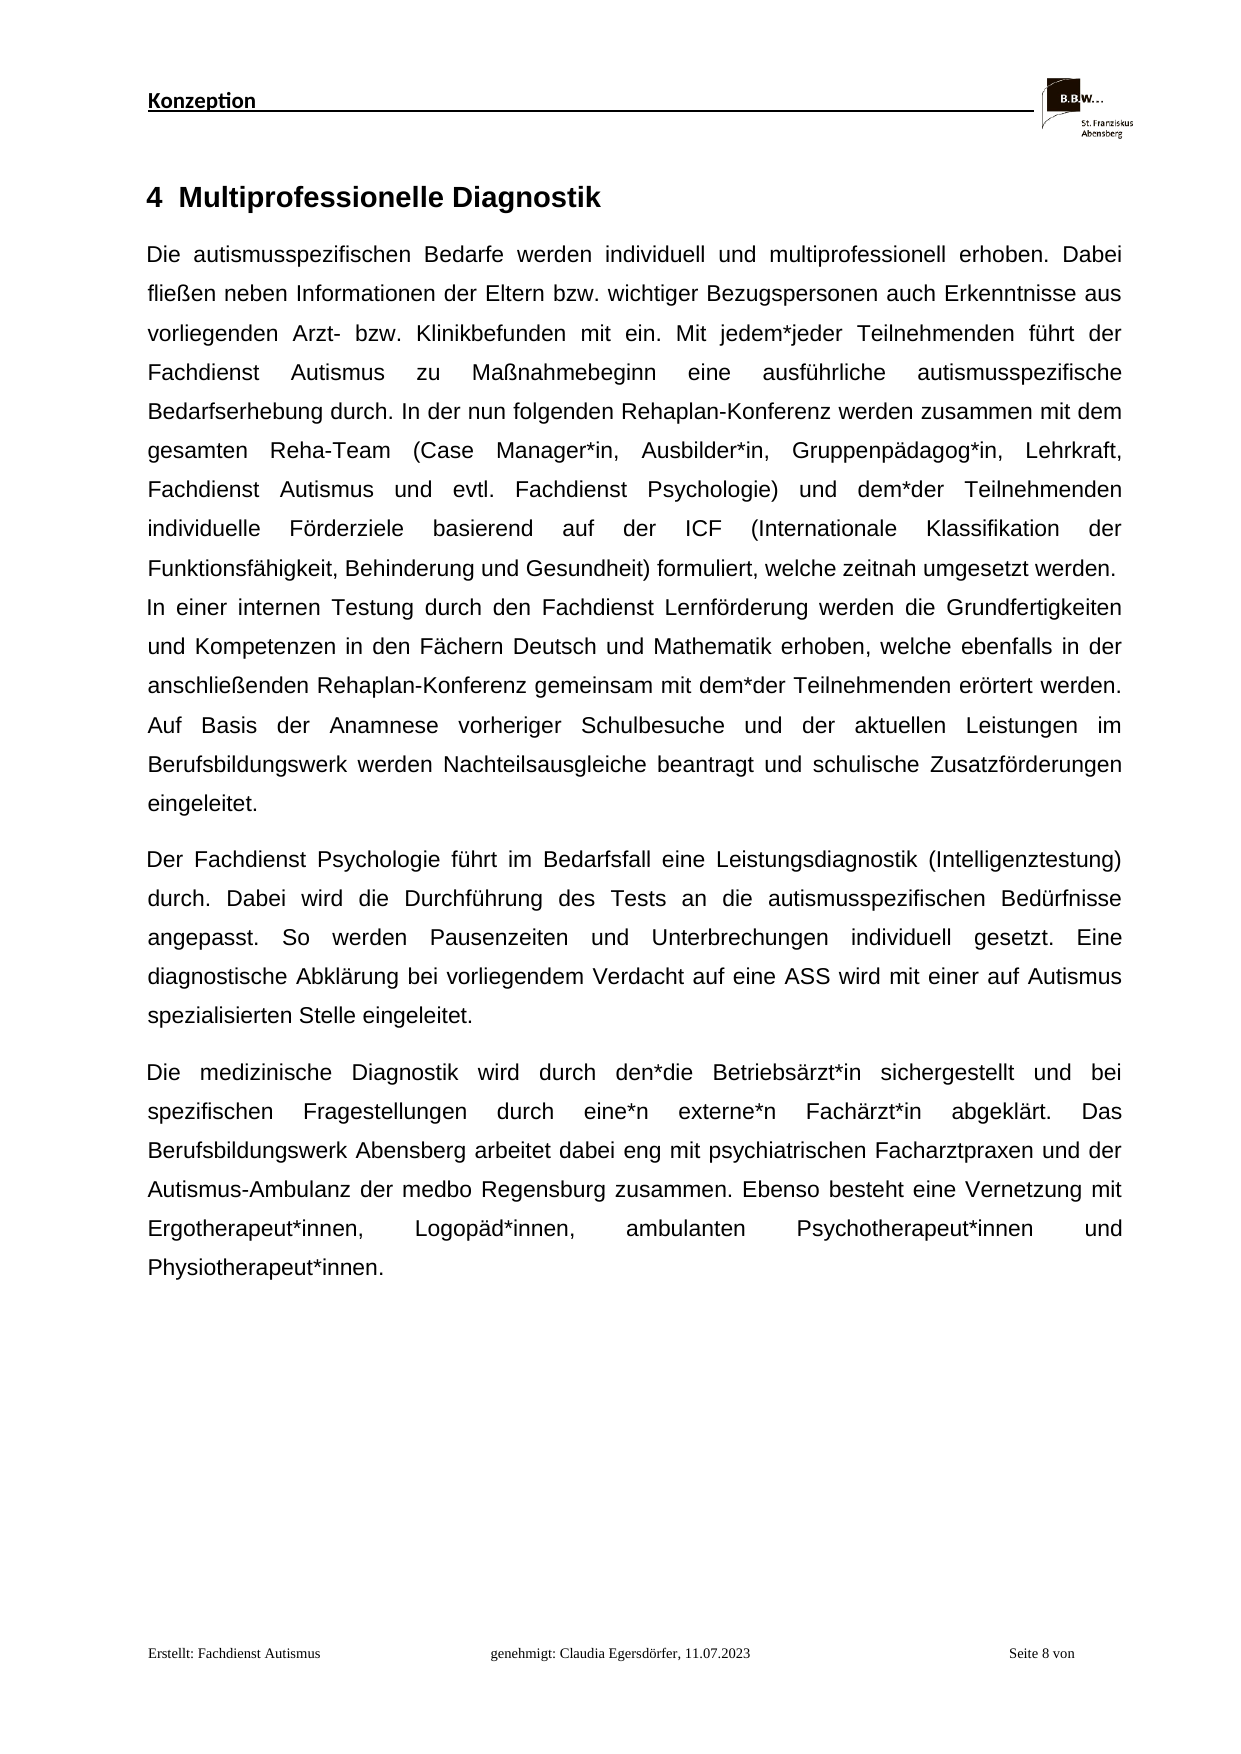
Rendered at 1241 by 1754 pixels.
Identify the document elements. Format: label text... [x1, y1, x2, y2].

text In einer internen Testung durch den Fachdienst Lernförderung werden die Grundfertigkeiten und Kompetenzen in den Fächern Deutsch und Mathematik erhoben, welche ebenfalls in der anschließenden Rehaplan-Konferenz gemeinsam mit dem*der Teilnehmenden erörtert werden. Auf Basis der Anamnese vorheriger Schulbesuche und der aktuellen Leistungen im Berufsbildungswerk werden Nachteilsausgleiche beantragt und schulische Zusatzförderungen eingeleitet. [146, 594, 1123, 816]
picture [1041, 76, 1134, 140]
text Die medizinische Diagnostik wird durch den*die Betriebsärzt*in sichergestellt und bei spezifischen Fragestellungen durch eine*n externe*n Fachärzt*in abgeklärt. Das Berufsbildungswerk Abensberg arbeitet dabei eng mit psychiatrischen Facharztpraxen und der Autismus-Ambulanz der medbo Regensburg zusammen. Ebenso besteht eine Vernetzung mit Ergotherapeut*innen, Logopäd*innen, ambulanten Psychotherapeut*innen und Physiotherapeut*innen. [146, 1058, 1123, 1281]
text Die autismusspezifischen Bedarfe werden individuell und multiprofessionell erhoben. Dabei fließen neben Informationen der Eltern bzw. wichtiger Bezugspersonen auch Erkenntnisse aus vorliegenden Arzt- bzw. Klinikbefunden mit ein. Mit jedem*jeder Teilnehmenden führt der Fachdienst Autismus zu Maßnahmebeginn eine ausführliche autismusspezifische Bedarfserhebung durch. In der nun folgenden Rehaplan-Konferenz werden zusammen mit dem gesamten Reha-Team (Case Manager*in, Ausbilder*in, Gruppenpädagog*in, Lehrkraft, Fachdienst Autismus und evtl. Fachdienst Psychologie) und dem*der Teilnehmenden individuelle Förderziele basierend auf der ICF (Internationale Klassifikation der Funktionsfähigkeit, Behinderung und Gesundheit) formuliert, welche zeitnah umgesetzt werden. [146, 241, 1123, 581]
text Der Fachdienst Psychologie führt im Bedarfsfall eine Leistungsdiagnostik (Intelligenztestung) durch. Dabei wird die Durchführung des Tests an die autismusspezifischen Bedürfnisse angepasst. So werden Pausenzeiten und Unterbrechungen individuell gesetzt. Eine diagnostische Abklärung bei vorliegendem Verdacht auf eine ASS wird mit einer auf Autismus spezialisierten Stelle eingeleitet. [146, 846, 1123, 1029]
subtitle 4 Multiprofessionelle Diagnostik [146, 180, 1069, 213]
